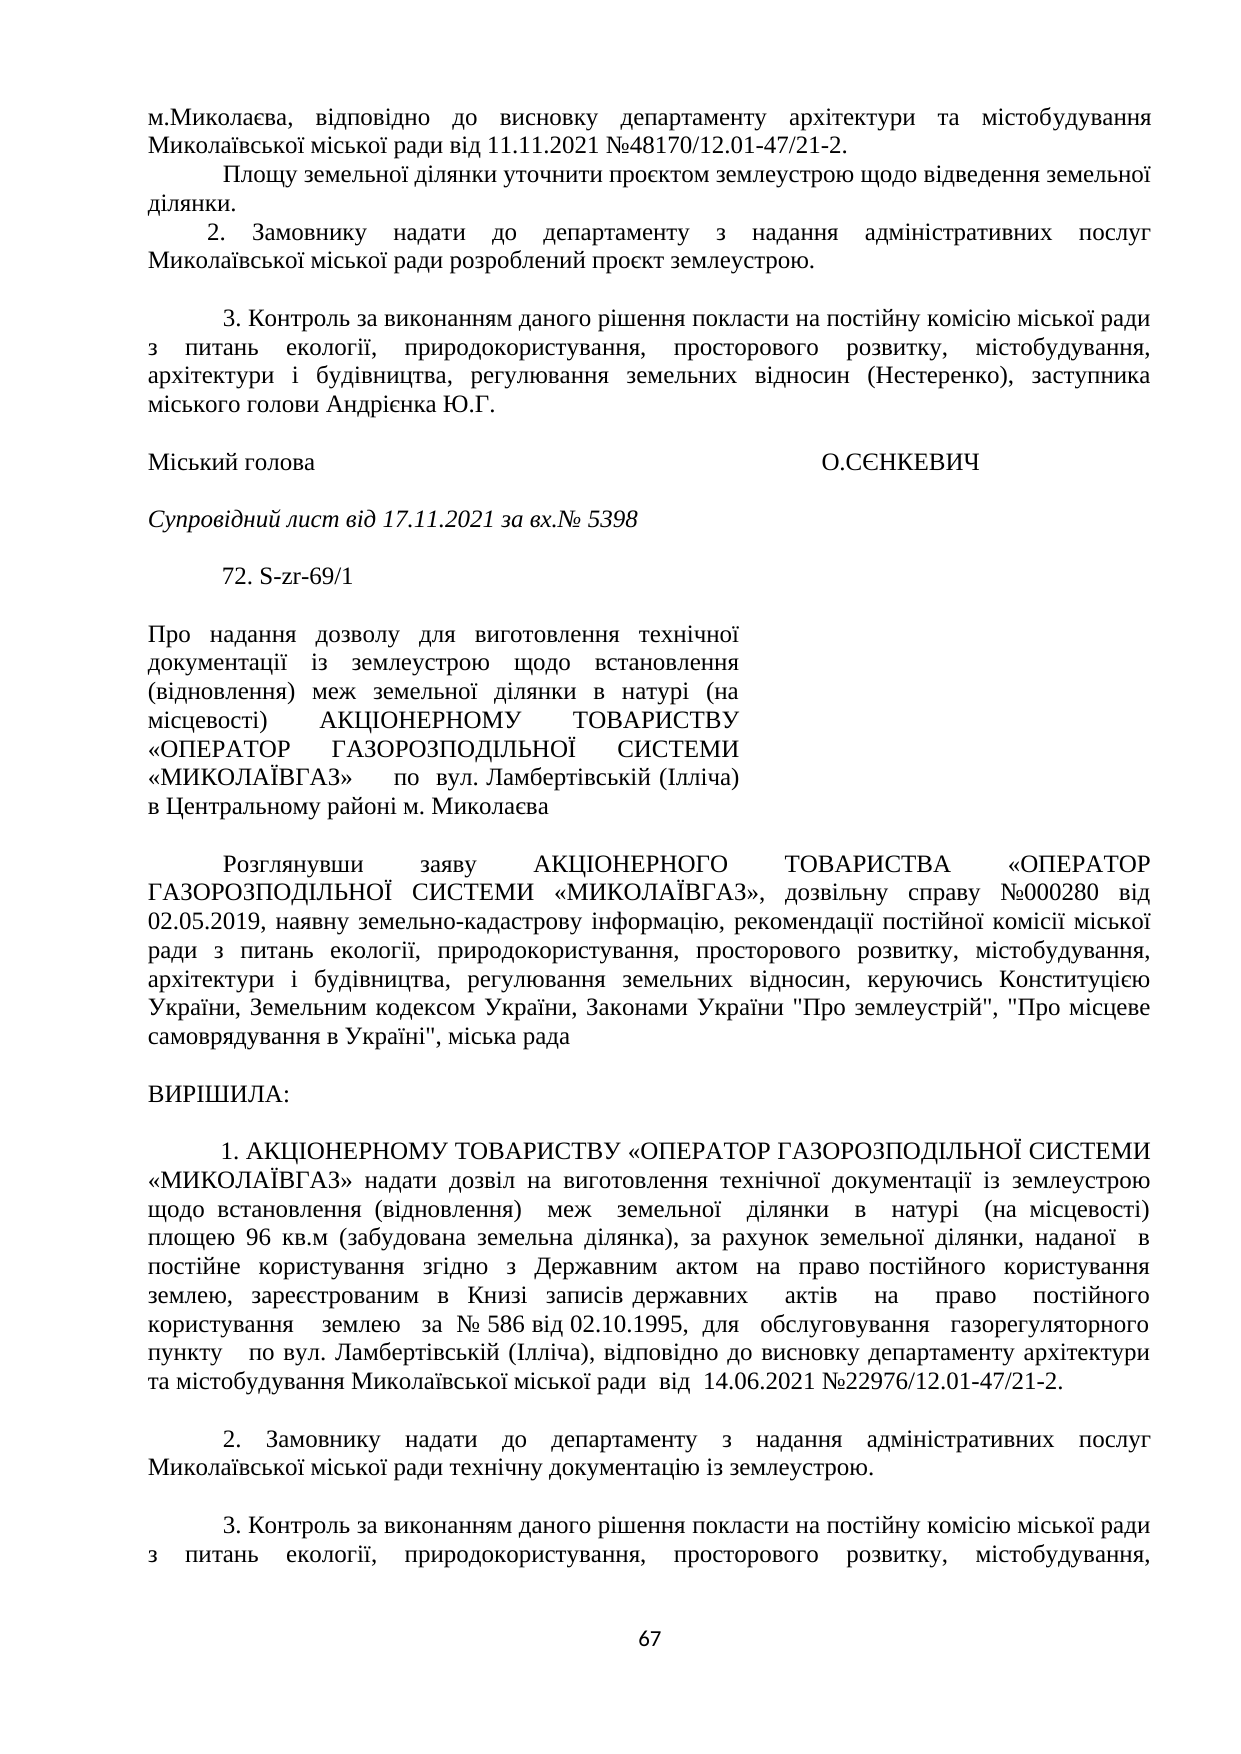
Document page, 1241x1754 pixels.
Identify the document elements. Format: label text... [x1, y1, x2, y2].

list S-zr-69/1 [222, 561, 721, 590]
text Міський голова О.СЄНКЕВИЧ [148, 447, 1152, 476]
text 1. АКЦІОНЕРНОМУ ТОВАРИСТВУ «ОПЕРАТОР ГАЗОРОЗПОДІЛЬНОЇ СИСТЕМИ «МИКОЛАЇВГАЗ» надати дозвіл на виготовлення технічної документації із землеустрою щодо встановлення (відновлення) меж земельної ділянки в натурі (на місцевості) площею 96 кв.м (забудована земельна ділянка), за рахунок земельної ділянки, наданої в постійне користування згідно з Державним актом на право постійного користування землею, зареєстрованим в Книзі записів державних актів на право постійного користування землею за № 586 від 02.10.1995, для обслуговування газорегуляторного пункту по вул. Ламбертівській (Ілліча), відповідно до висновку департаменту архітектури та містобудування Миколаївської міської ради від 14.06.2021 №22976/12.01-47/21-2. [148, 1136, 1152, 1395]
text Про надання дозволу для виготовлення технічної документації із землеустрою щодо встановлення (відновлення) меж земельної ділянки в натурі (на місцевості) АКЦІОНЕРНОМУ ТОВАРИСТВУ «ОПЕРАТОР ГАЗОРОЗПОДІЛЬНОЇ СИСТЕМИ «МИКОЛАЇВГАЗ» по вул. Ламбертівській (Ілліча) в Центральному районі м. Миколаєва [148, 619, 739, 820]
text Розглянувши заяву АКЦІОНЕРНОГО ТОВАРИСТВА «ОПЕРАТОР ГАЗОРОЗПОДІЛЬНОЇ СИСТЕМИ «МИКОЛАЇВГАЗ», дозвільну справу №000280 від 02.05.2019, наявну земельно-кадастрову інформацію, рекомендації постійної комісії міської ради з питань екології, природокористування, просторового розвитку, містобудування, архітектури і будівництва, регулювання земельних відносин, керуючись Конституцією України, Земельним кодексом України, Законами України "Про землеустрій", "Про місцеве самоврядування в Україні", міська рада [148, 849, 1152, 1050]
text Супровідний лист від 17.11.2021 за вх.№ 5398 [148, 504, 1152, 533]
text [148, 102, 1152, 159]
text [148, 1510, 1152, 1567]
text ВИРІШИЛА: [148, 1079, 1152, 1107]
text 2. Замовнику надати до департаменту з надання адміністративних послуг Миколаївської міської ради технічну документацію із землеустрою. [148, 1424, 1152, 1481]
text Площу земельної ділянки уточнити проєктом землеустрою щодо відведення земельної ділянки. [148, 159, 1152, 217]
text 2. Замовнику надати до департаменту з надання адміністративних послуг Миколаївської міської ради розроблений проєкт землеустрою. [148, 217, 1152, 274]
